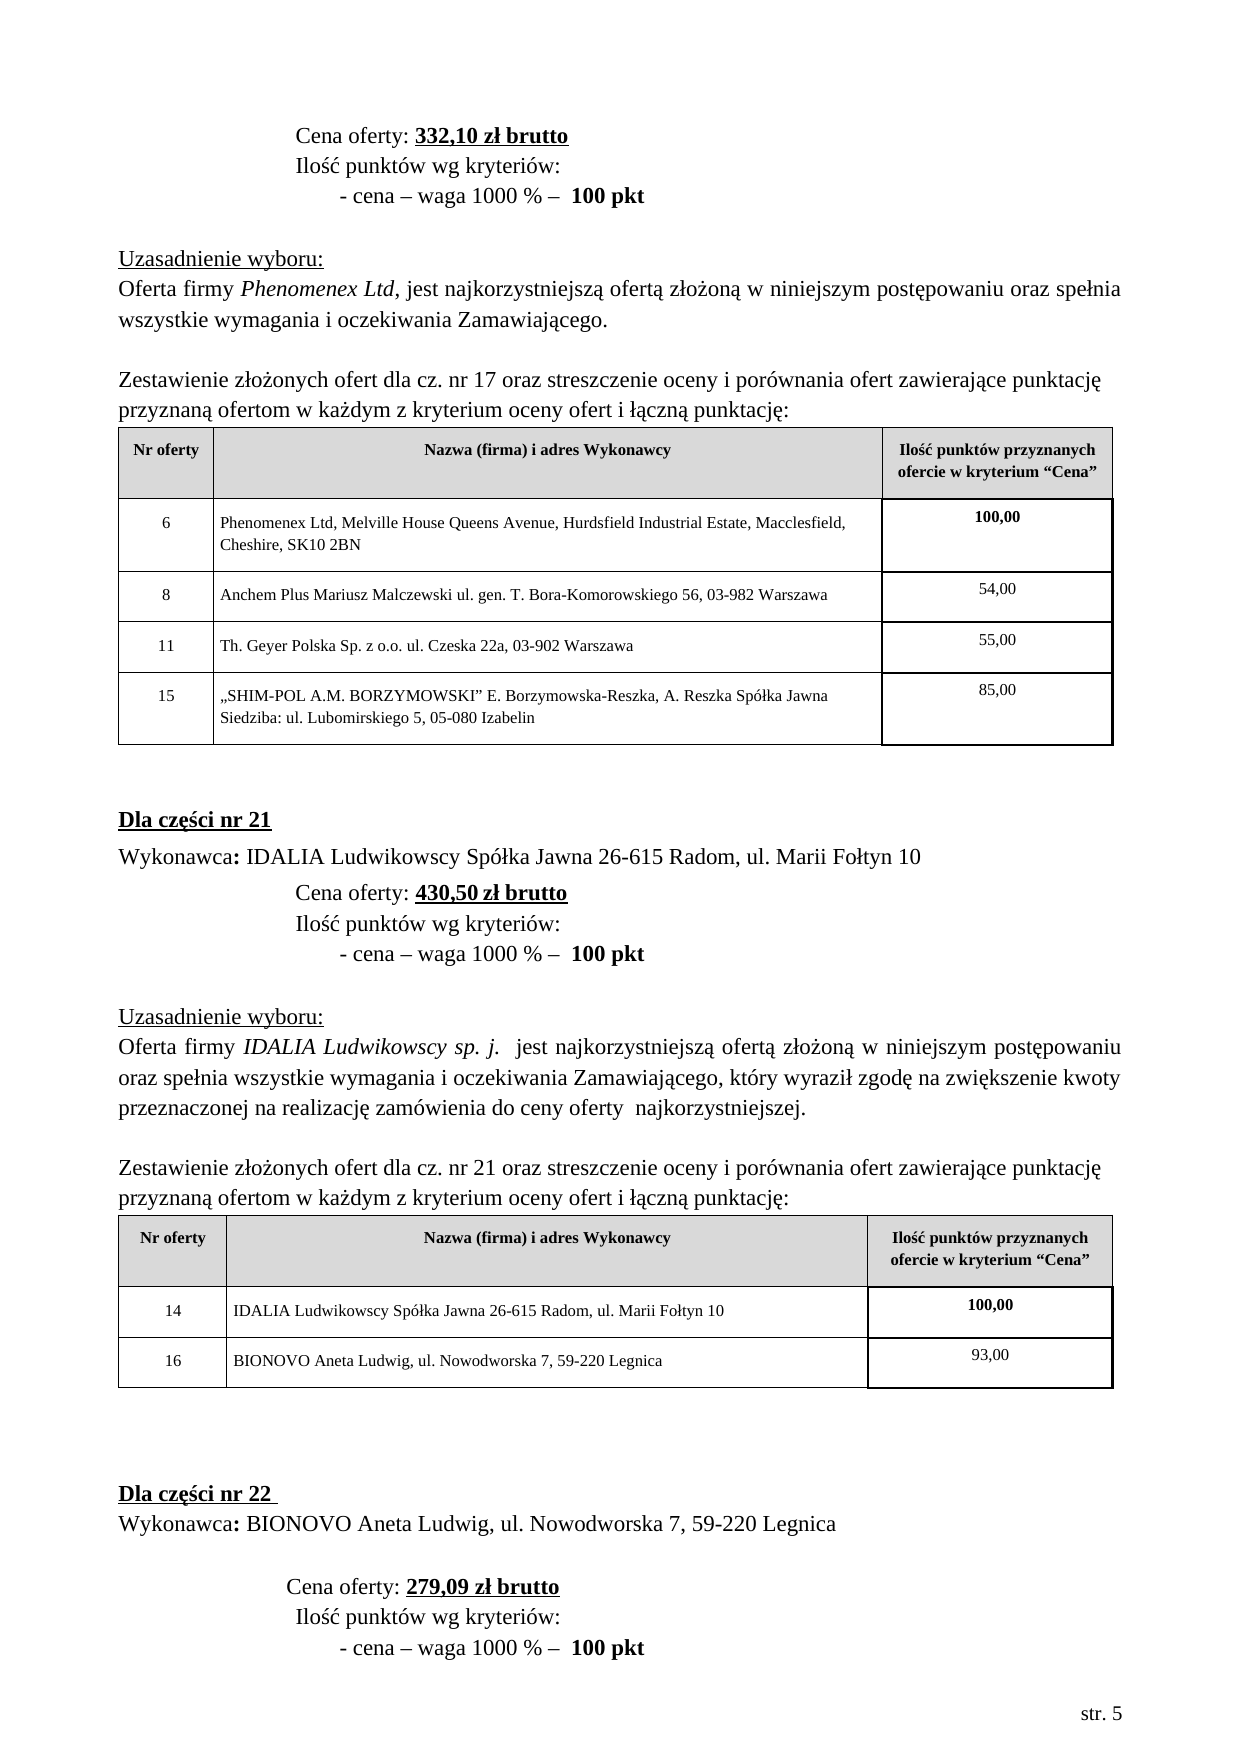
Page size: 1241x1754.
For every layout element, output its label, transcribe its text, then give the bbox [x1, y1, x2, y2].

text Zestawienie złożonych ofert dla cz. nr 21 oraz streszczenie oceny i porównania ofert zawierające punktację przyznaną ofertom w każdym z kryterium oceny ofert i łączną punktację: [118, 1154, 1111, 1211]
text Ilość punktów wg kryteriów: [295, 910, 1122, 936]
text - cena – waga 1000 % – 100 pkt [295, 182, 1122, 208]
table_header Ilość punktów przyznanych ofercie w kryterium “Cena” [868, 1216, 1112, 1286]
table_cell 85,00 [883, 674, 1111, 744]
table_cell „SHIM-POL A.M. BORZYMOWSKI” E. Borzymowska-Reszka, A. Reszka Spółka Jawna Siedziba: ul. Lubomirskiego 5, 05-080 Izabelin [214, 673, 881, 744]
text Dla części nr 21 [118, 807, 1122, 833]
table_cell 8 [119, 572, 213, 621]
text Oferta firmy IDALIA Ludwikowscy sp. j. jest najkorzystniejszą ofertą złożoną w niniejszym postępowaniu oraz spełnia wszystkie wymagania i oczekiwania Zamawiającego, który wyraził zgodę na zwiększenie kwoty przeznaczonej na realizację zamówienia do ceny oferty najkorzystniejszej. [118, 1033, 1122, 1120]
table_header Nazwa (firma) i adres Wykonawcy [227, 1216, 867, 1286]
table_cell 16 [119, 1338, 226, 1387]
text Cena oferty: 279,09 zł brutto [281, 1573, 1122, 1599]
text Cena oferty: 332,10 zł brutto [295, 122, 1122, 148]
text Ilość punktów wg kryteriów: [295, 1603, 1122, 1630]
table_cell 15 [119, 673, 213, 744]
table_cell 100,00 [883, 500, 1111, 571]
table_cell Th. Geyer Polska Sp. z o.o. ul. Czeska 22a, 03-902 Warszawa [214, 622, 881, 672]
text Uzasadnienie wyboru: [118, 1003, 1122, 1029]
text - cena – waga 1000 % – 100 pkt [295, 940, 1122, 966]
table_cell 14 [119, 1287, 226, 1337]
table_cell IDALIA Ludwikowscy Spółka Jawna 26-615 Radom, ul. Marii Fołtyn 10 [227, 1287, 867, 1337]
table_cell 93,00 [869, 1339, 1111, 1387]
table_header Nr oferty [119, 1216, 226, 1286]
text Wykonawca: BIONOVO Aneta Ludwig, ul. Nowodworska 7, 59-220 Legnica [118, 1510, 1122, 1536]
table_cell 54,00 [883, 573, 1111, 621]
text Wykonawca: IDALIA Ludwikowscy Spółka Jawna 26-615 Radom, ul. Marii Fołtyn 10 [118, 843, 1122, 869]
text Ilość punktów wg kryteriów: [295, 152, 1122, 178]
text Zestawienie złożonych ofert dla cz. nr 17 oraz streszczenie oceny i porównania ofert zawierające punktację przyznaną ofertom w każdym z kryterium oceny ofert i łączną punktację: [118, 366, 1111, 423]
table_cell 55,00 [883, 623, 1111, 672]
text Oferta firmy Phenomenex Ltd, jest najkorzystniejszą ofertą złożoną w niniejszym postępowaniu oraz spełnia wszystkie wymagania i oczekiwania Zamawiającego. [118, 276, 1122, 332]
table_header Nazwa (firma) i adres Wykonawcy [214, 428, 882, 498]
text - cena – waga 1000 % – 100 pkt [295, 1634, 1122, 1660]
text Cena oferty: 430,50 zł brutto [118, 879, 1122, 906]
table_cell BIONOVO Aneta Ludwig, ul. Nowodworska 7, 59-220 Legnica [227, 1338, 867, 1387]
text Dla części nr 22 [118, 1480, 1122, 1506]
table_header Ilość punktów przyznanych ofercie w kryterium “Cena” [883, 428, 1112, 498]
table_cell 6 [119, 499, 213, 571]
table_cell Anchem Plus Mariusz Malczewski ul. gen. T. Bora-Komorowskiego 56, 03-982 Warszawa [214, 572, 881, 621]
text Uzasadnienie wyboru: [118, 245, 1122, 272]
table_cell 11 [119, 622, 213, 672]
table_header Nr oferty [119, 428, 213, 498]
table_cell Phenomenex Ltd, Melville House Queens Avenue, Hurdsfield Industrial Estate, Macclesfield, Cheshire, SK10 2BN [214, 499, 881, 571]
table_cell 100,00 [869, 1288, 1111, 1337]
